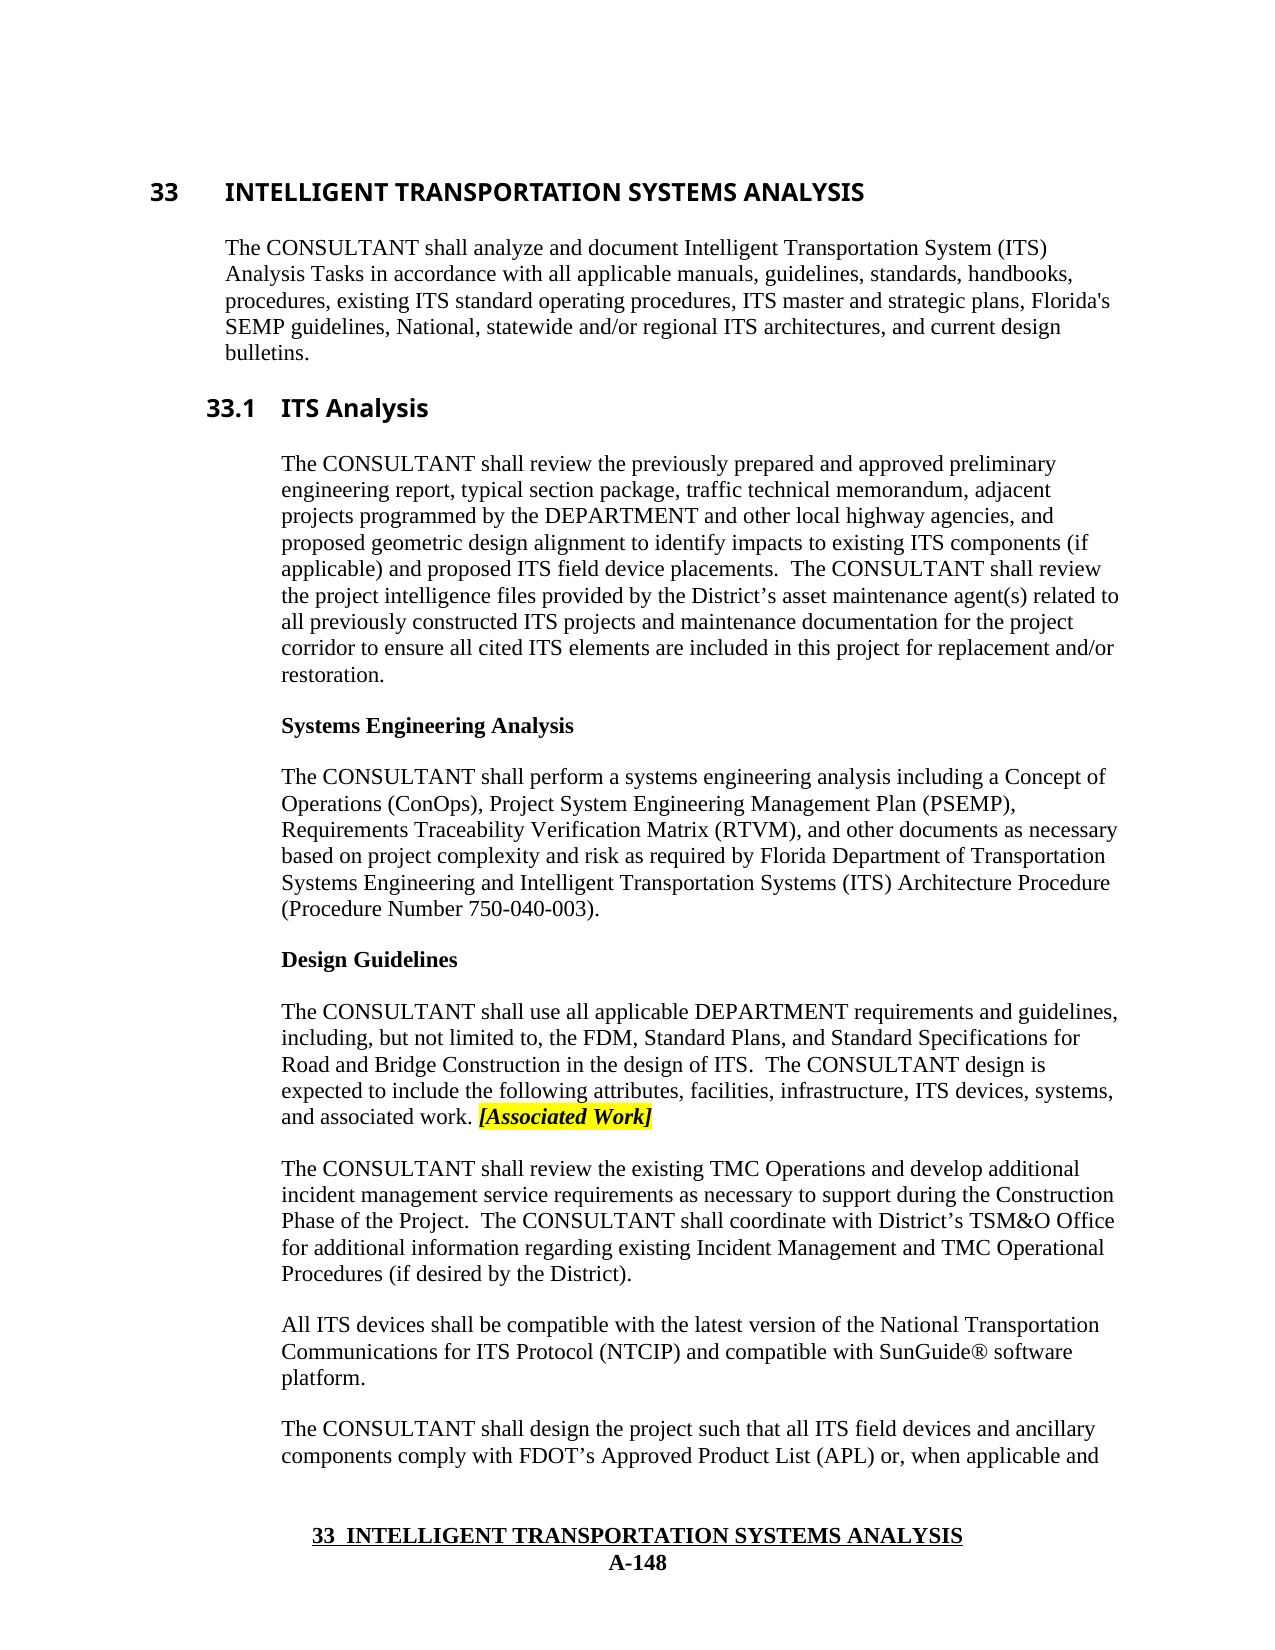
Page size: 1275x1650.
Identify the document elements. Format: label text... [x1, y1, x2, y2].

text The CONSULTANT shall review the previously prepared and approved preliminary engineering report, typical section package, traffic technical memorandum, adjacent projects programmed by the DEPARTMENT and other local highway agencies, and proposed geometric design alignment to identify impacts to existing ITS components (if applicable) and proposed ITS field device placements. The CONSULTANT shall review the project intelligence files provided by the District’s asset maintenance agent(s) related to all previously constructed ITS projects and maintenance documentation for the project corridor to ensure all cited ITS elements are included in this project for replacement and/or restoration. [281, 450, 1125, 687]
subtitle ITS Analysis [206, 391, 1125, 425]
text Systems Engineering Analysis [281, 712, 1125, 738]
text The CONSULTANT shall use all applicable DEPARTMENT requirements and guidelines, including, but not limited to, the FDM, Standard Plans, and Standard Specifications for Road and Bridge Construction in the design of ITS. The CONSULTANT design is expected to include the following attributes, facilities, infrastructure, ITS devices, systems, and associated work. [Associated Work] [281, 998, 1125, 1130]
text All ITS devices shall be compatible with the latest version of the National Transportation Communications for ITS Protocol (NTCIP) and compatible with SunGuide® software platform. [281, 1311, 1125, 1391]
subtitle INTELLIGENT TRANSPORTATION SYSTEMS ANALYSIS [150, 175, 1125, 209]
text The CONSULTANT shall perform a systems engineering analysis including a Concept of Operations (ConOps), Project System Engineering Management Plan (PSEMP), Requirements Traceability Verification Matrix (RTVM), and other documents as necessary based on project complexity and risk as required by Florida Department of Transportation Systems Engineering and Intelligent Transportation Systems (ITS) Architecture Procedure (Procedure Number 750-040-003). [281, 763, 1125, 922]
text Design Guidelines [281, 947, 1125, 973]
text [281, 1416, 1125, 1468]
text The CONSULTANT shall review the existing TMC Operations and develop additional incident management service requirements as necessary to support during the Construction Phase of the Project. The CONSULTANT shall coordinate with District’s TSM&O Office for additional information regarding existing Incident Management and TMC Operational Procedures (if desired by the District). [281, 1155, 1125, 1286]
text The CONSULTANT shall analyze and document Intelligent Transportation System (ITS) Analysis Tasks in accordance with all applicable manuals, guidelines, standards, handbooks, procedures, existing ITS standard operating procedures, ITS master and strategic plans, Florida's SEMP guidelines, National, statewide and/or regional ITS architectures, and current design bulletins. [225, 234, 1125, 366]
